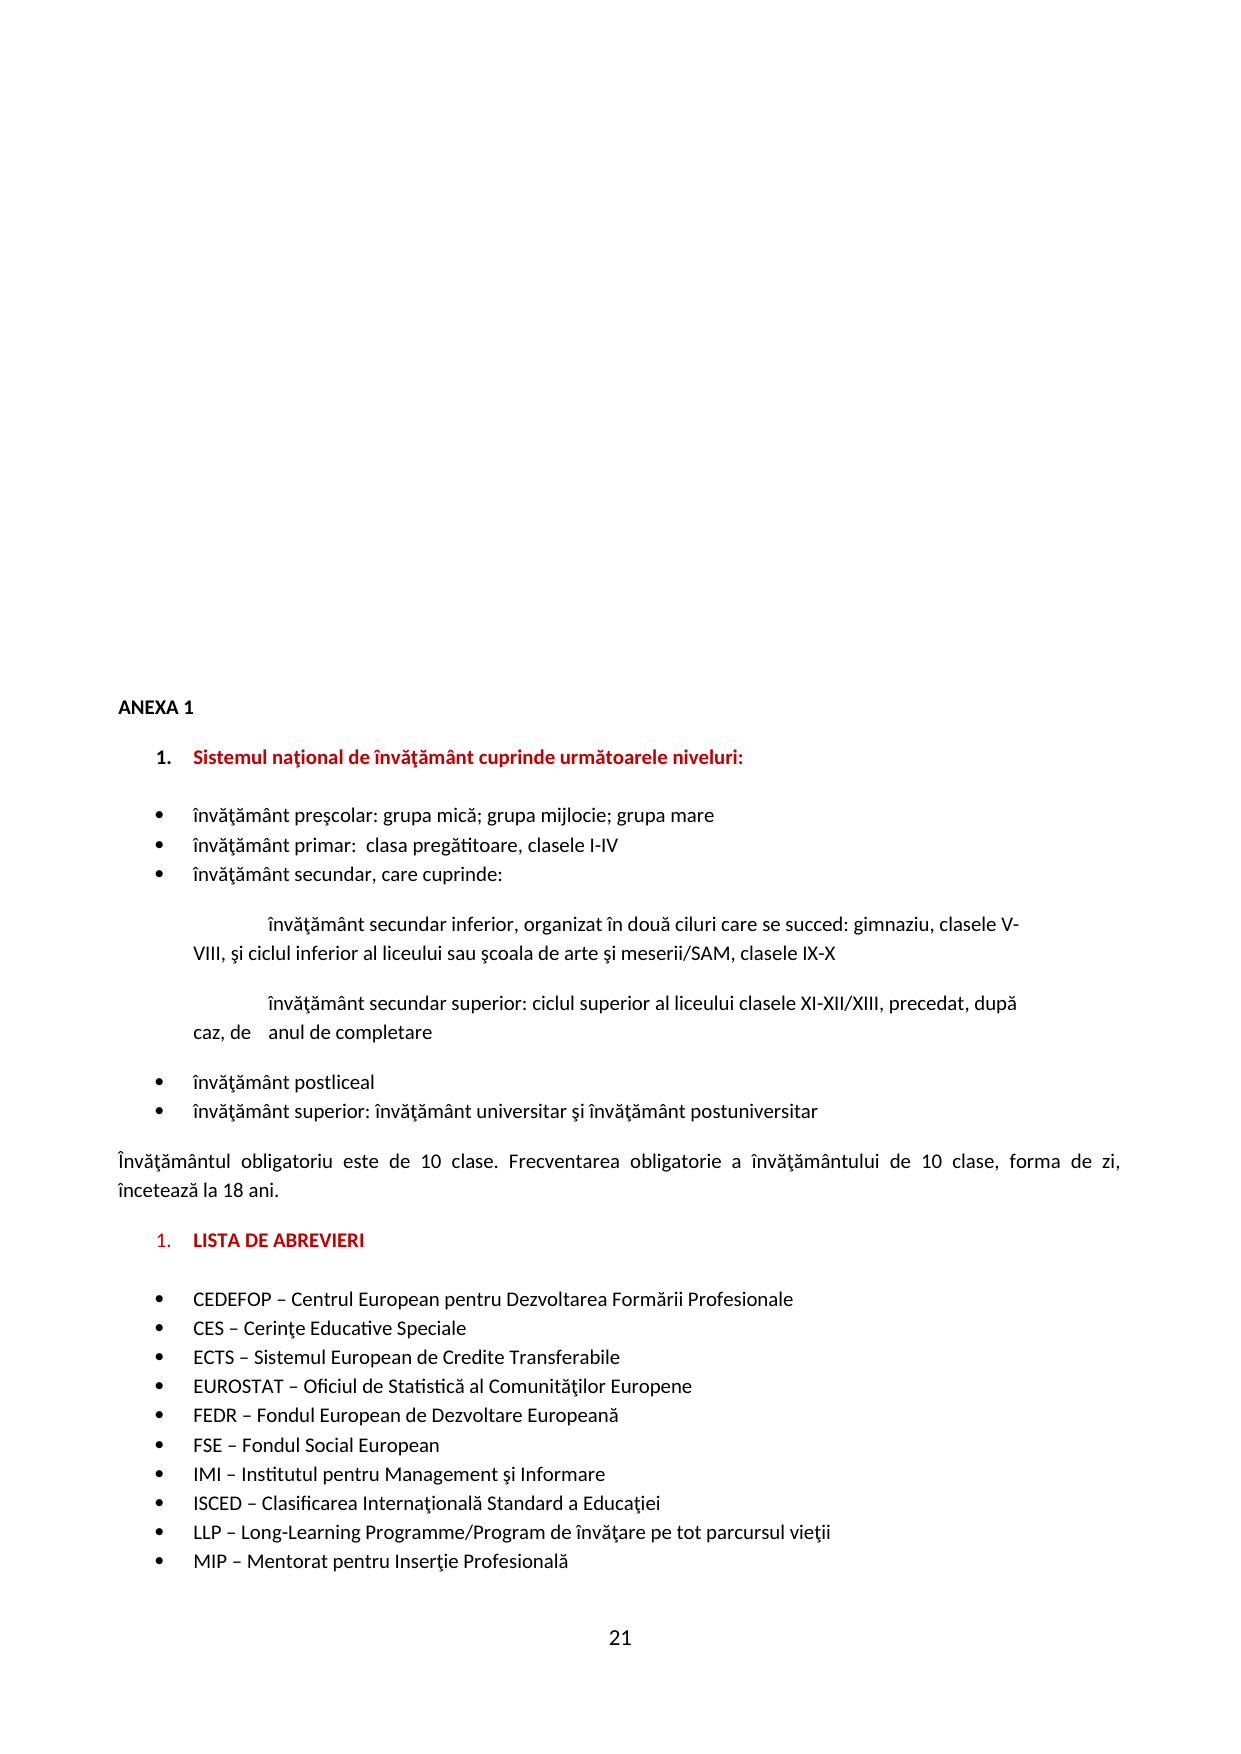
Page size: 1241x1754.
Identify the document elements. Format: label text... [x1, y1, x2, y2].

list IMI – Institutul pentru Management şi Informare [156, 1461, 1122, 1486]
list ECTS – Sistemul European de Credite Transferabile [156, 1344, 1122, 1370]
list CEDEFOP – Centrul European pentru Dezvoltarea Formării Profesionale [156, 1286, 1122, 1311]
list MIP – Mentorat pentru Inserţie Profesională [156, 1548, 1122, 1574]
list Sistemul naţional de învăţământ cuprinde următoarele niveluri: [156, 744, 1122, 770]
list LISTA DE ABREVIERI [156, 1228, 1122, 1253]
list EUROSTAT – Oficiul de Statistică al Comunităţilor Europene [156, 1373, 1122, 1399]
list învăţământ primar: clasa pregătitoare, clasele I-IV [156, 832, 1122, 857]
list învăţământ preşcolar: grupa mică; grupa mijlocie; grupa mare [156, 803, 1122, 828]
list FEDR – Fondul European de Dezvoltare Europeană [156, 1403, 1122, 1428]
text învăţământ secundar inferior, organizat în două ciluri care se succed: gimnaziu, clasele V- VIII, şi ciclul inferior al liceului sau şcoala de arte şi meserii/SAM, clasele IX-X [118, 911, 1122, 966]
list CES – Cerinţe Educative Speciale [156, 1315, 1122, 1341]
list ISCED – Clasificarea Internaţională Standard a Educaţiei [156, 1490, 1122, 1516]
list FSE – Fondul Social European [156, 1432, 1122, 1457]
text ANEXA 1 [118, 694, 1122, 720]
list învăţământ superior: învăţământ universitar şi învăţământ postuniversitar [156, 1098, 1122, 1124]
list învăţământ secundar, care cuprinde: [156, 861, 1122, 886]
list învăţământ postliceal [156, 1069, 1122, 1095]
text învăţământ secundar superior: ciclul superior al liceului clasele XI-XII/XIII, precedat, după caz, de anul de completare [118, 990, 1122, 1045]
list LLP – Long-Learning Programme/Program de învăţare pe tot parcursul vieţii [156, 1519, 1122, 1545]
text Învăţământul obligatoriu este de 10 clase. Frecventarea obligatorie a învăţământului de 10 clase, forma de zi, încetează la 18 ani. [118, 1148, 1122, 1203]
